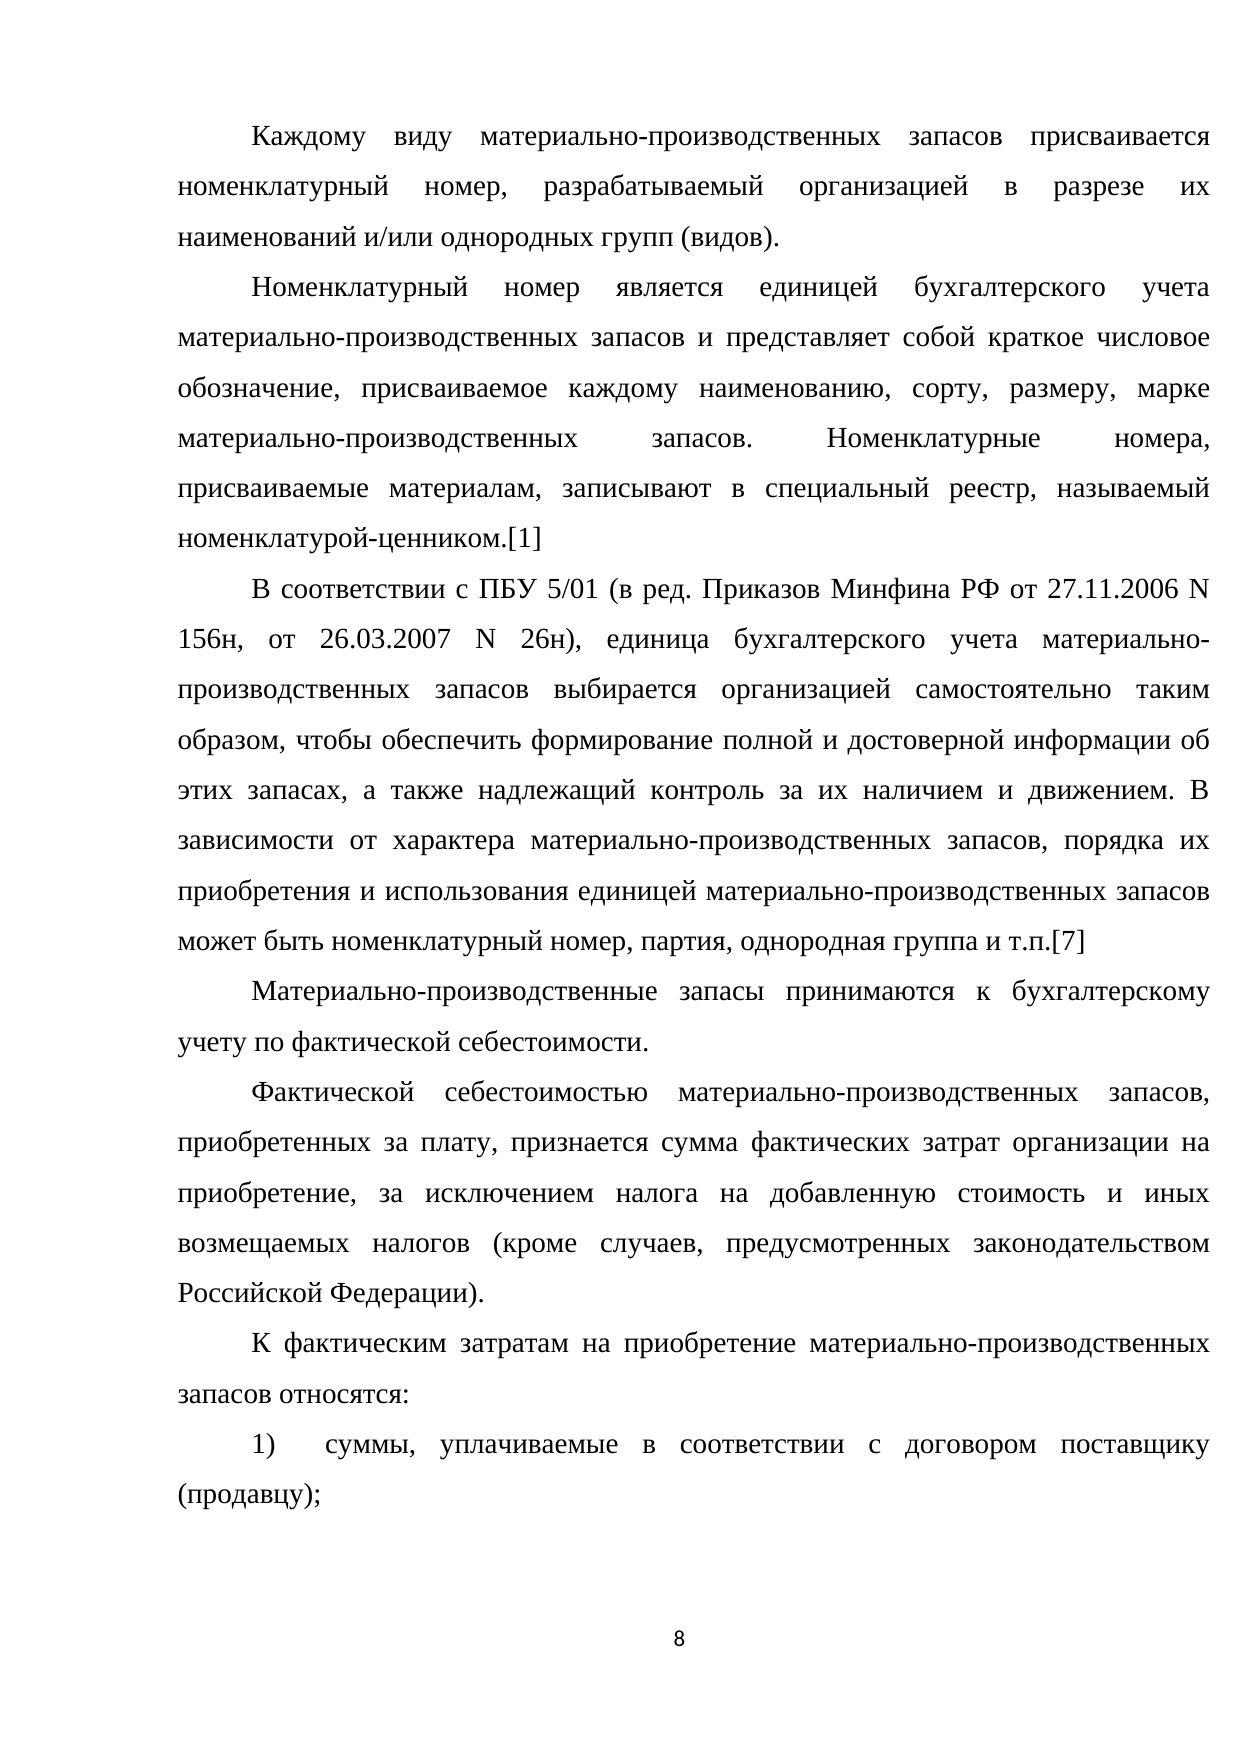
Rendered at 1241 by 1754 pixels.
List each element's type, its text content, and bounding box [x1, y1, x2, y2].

text Каждому виду материально-производственных запасов присваивается номенклатурный номер, разрабатываемый организацией в разрезе их наименований и/или однородных групп (видов). [177, 118, 1211, 252]
text Материально-производственные запасы принимаются к бухгалтерскому учету по фактической себестоимости. [177, 973, 1211, 1057]
text К фактическим затратам на приобретение материально-производственных запасов относятся: [177, 1326, 1211, 1409]
list суммы, уплачиваемые в соответствии с договором поставщику (продавцу); [177, 1426, 1211, 1510]
text Номенклатурный номер является единицей бухгалтерского учета материально-производственных запасов и представляет собой краткое числовое обозначение, присваиваемое каждому наименованию, сорту, размеру, марке материально-производственных запасов. Номенклатурные номера, присваиваемые материалам, записывают в специальный реестр, называемый номенклатурой-ценником.[1] [177, 269, 1211, 554]
text В соответствии с ПБУ 5/01 (в ред. Приказов Минфина РФ от 27.11.2006 N 156н, от 26.03.2007 N 26н), единица бухгалтерского учета материально-производственных запасов выбирается организацией самостоятельно таким образом, чтобы обеспечить формирование полной и достоверной информации об этих запасах, а также надлежащий контроль за их наличием и движением. В зависимости от характера материально-производственных запасов, порядка их приобретения и использования единицей материально-производственных запасов может быть номенклатурный номер, партия, однородная группа и т.п.[7] [177, 571, 1211, 957]
text Фактической себестоимостью материально-производственных запасов, приобретенных за плату, признается сумма фактических затрат организации на приобретение, за исключением налога на добавленную стоимость и иных возмещаемых налогов (кроме случаев, предусмотренных законодательством Российской Федерации). [177, 1074, 1211, 1309]
